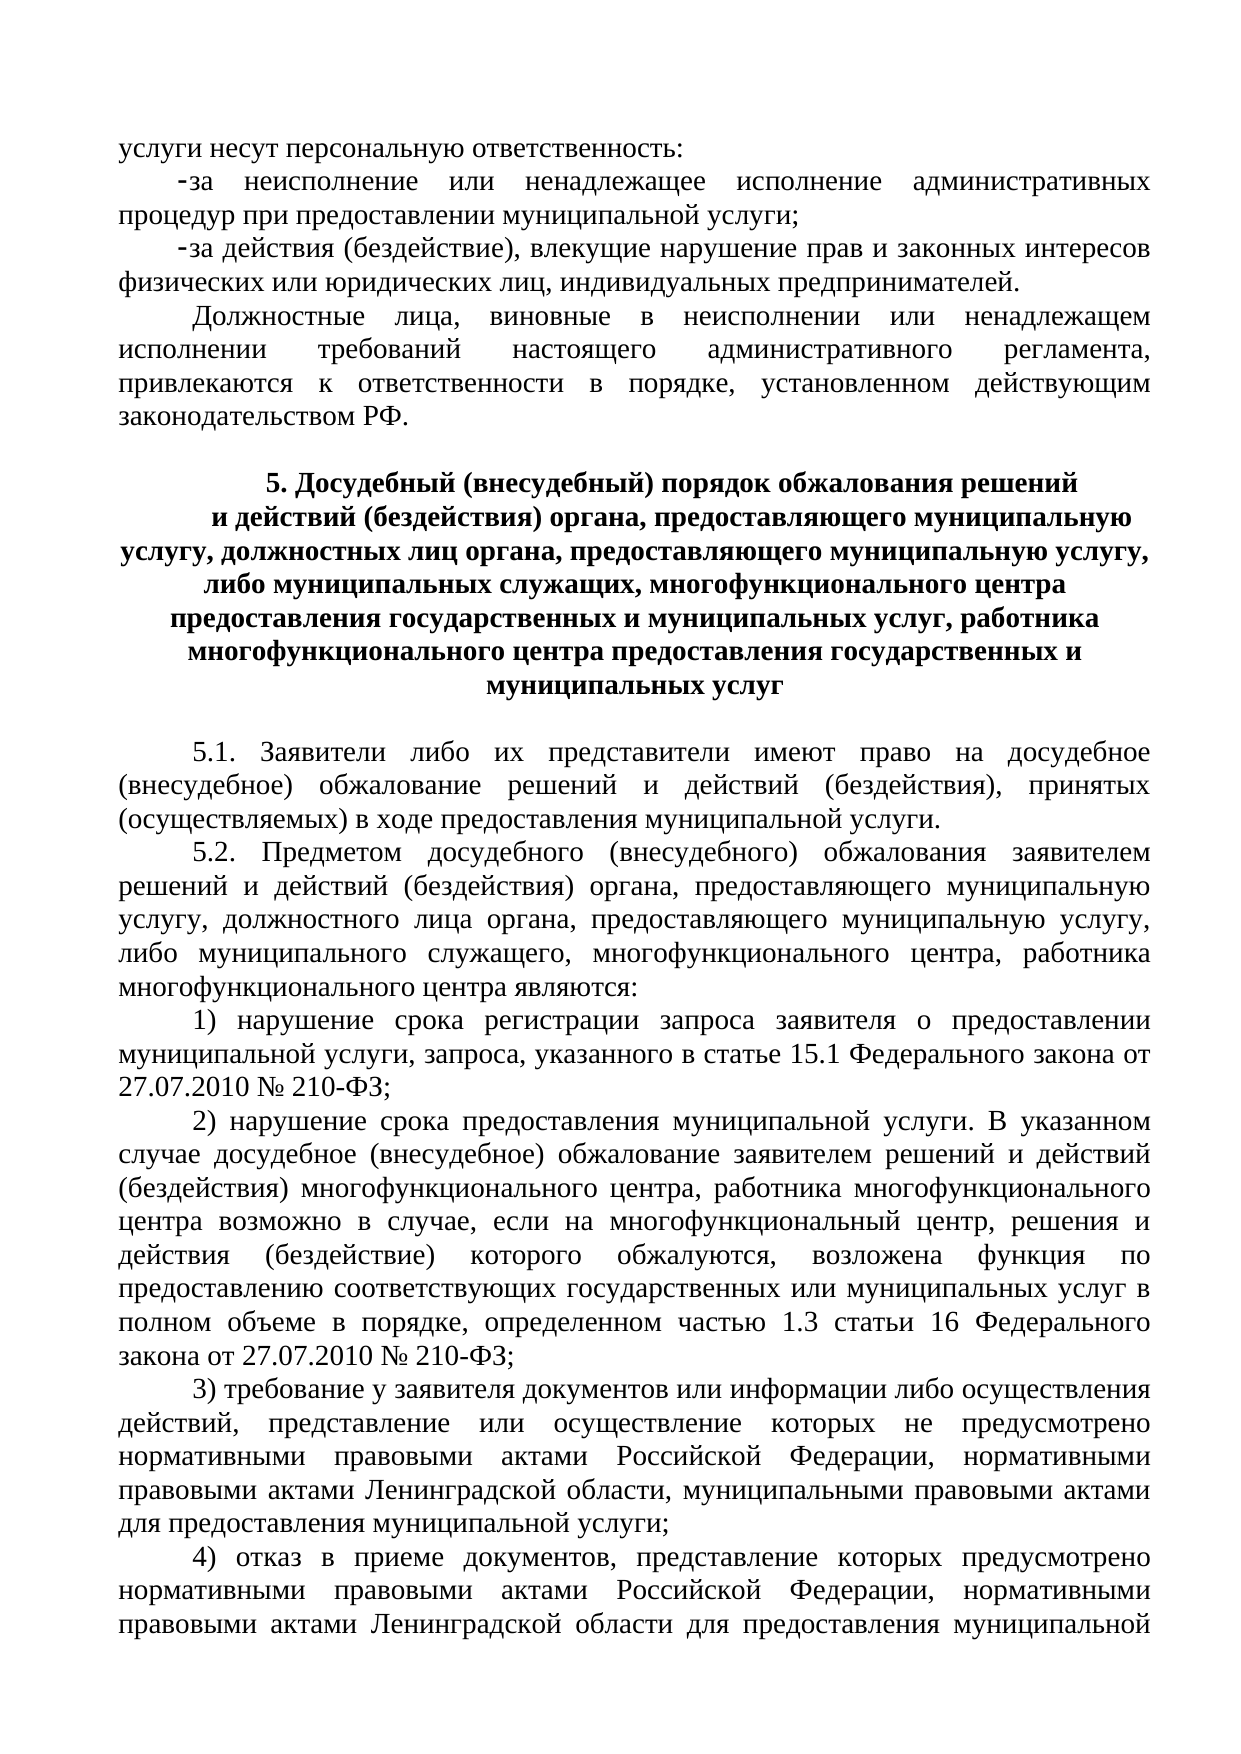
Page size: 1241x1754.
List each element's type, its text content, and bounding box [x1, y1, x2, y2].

text 5.1. Заявители либо их представители имеют право на досудебное (внесудебное) обжалование решений и действий (бездействия), принятых (осуществляемых) в ходе предоставления муниципальной услуги. [118, 734, 1152, 834]
list за действия (бездействие), влекущие нарушение прав и законных интересов физических или юридических лиц, индивидуальных предпринимателей. [118, 231, 1152, 298]
text 2) нарушение срока предоставления муниципальной услуги. В указанном случае досудебное (внесудебное) обжалование заявителем решений и действий (бездействия) многофункционального центра, работника многофункционального центра возможно в случае, если на многофункциональный центр, решения и действия (бездействие) которого обжалуются, возложена функция по предоставлению соответствующих государственных или муниципальных услуг в полном объеме в порядке, определенном частью 1.3 статьи 16 Федерального закона от 27.07.2010 № 210-ФЗ; [118, 1103, 1152, 1371]
text 3) требование у заявителя документов или информации либо осуществления действий, представление или осуществление которых не предусмотрено нормативными правовыми актами Российской Федерации, нормативными правовыми актами Ленинградской области, муниципальными правовыми актами для предоставления муниципальной услуги; [118, 1371, 1152, 1539]
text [118, 130, 1152, 163]
text и действий (бездействия) органа, предоставляющего муниципальную услугу, должностных лиц органа, предоставляющего муниципальную услугу, либо муниципальных служащих, многофункционального центра предоставления государственных и муниципальных услуг, работника многофункционального центра предоставления государственных и муниципальных услуг [118, 499, 1152, 700]
list за неисполнение или ненадлежащее исполнение административных процедур при предоставлении муниципальной услуги; [118, 163, 1152, 231]
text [118, 1539, 1152, 1639]
text 5. Досудебный (внесудебный) порядок обжалования решений [118, 466, 1152, 499]
text 5.2. Предметом досудебного (внесудебного) обжалования заявителем решений и действий (бездействия) органа, предоставляющего муниципальную услугу, должностного лица органа, предоставляющего муниципальную услугу, либо муниципального служащего, многофункционального центра, работника многофункционального центра являются: [118, 834, 1152, 1002]
text 1) нарушение срока регистрации запроса заявителя о предоставлении муниципальной услуги, запроса, указанного в статье 15.1 Федерального закона от 27.07.2010 № 210-ФЗ; [118, 1002, 1152, 1103]
text Должностные лица, виновные в неисполнении или ненадлежащем исполнении требований настоящего административного регламента, привлекаются к ответственности в порядке, установленном действующим законодательством РФ. [118, 298, 1152, 432]
